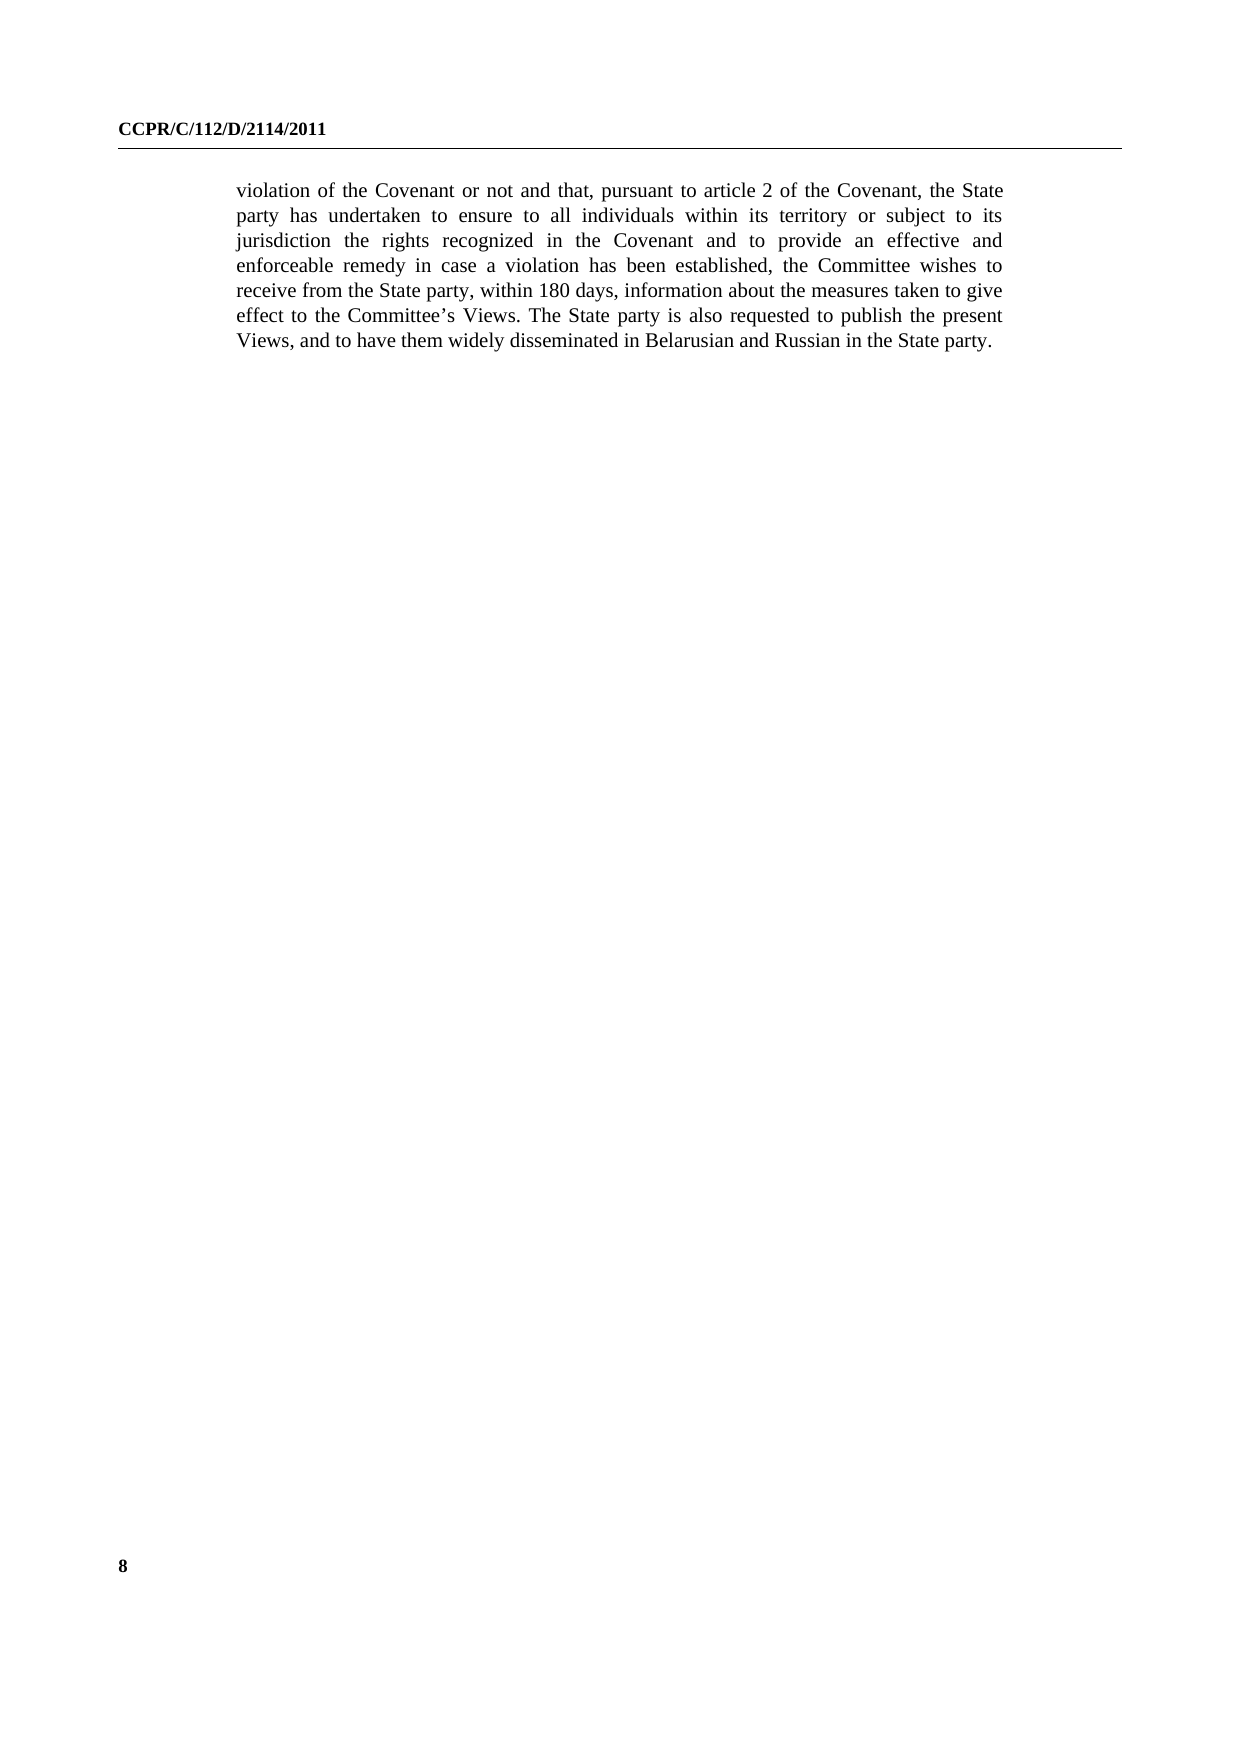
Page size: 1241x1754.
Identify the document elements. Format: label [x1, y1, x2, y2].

text [236, 177, 1004, 352]
